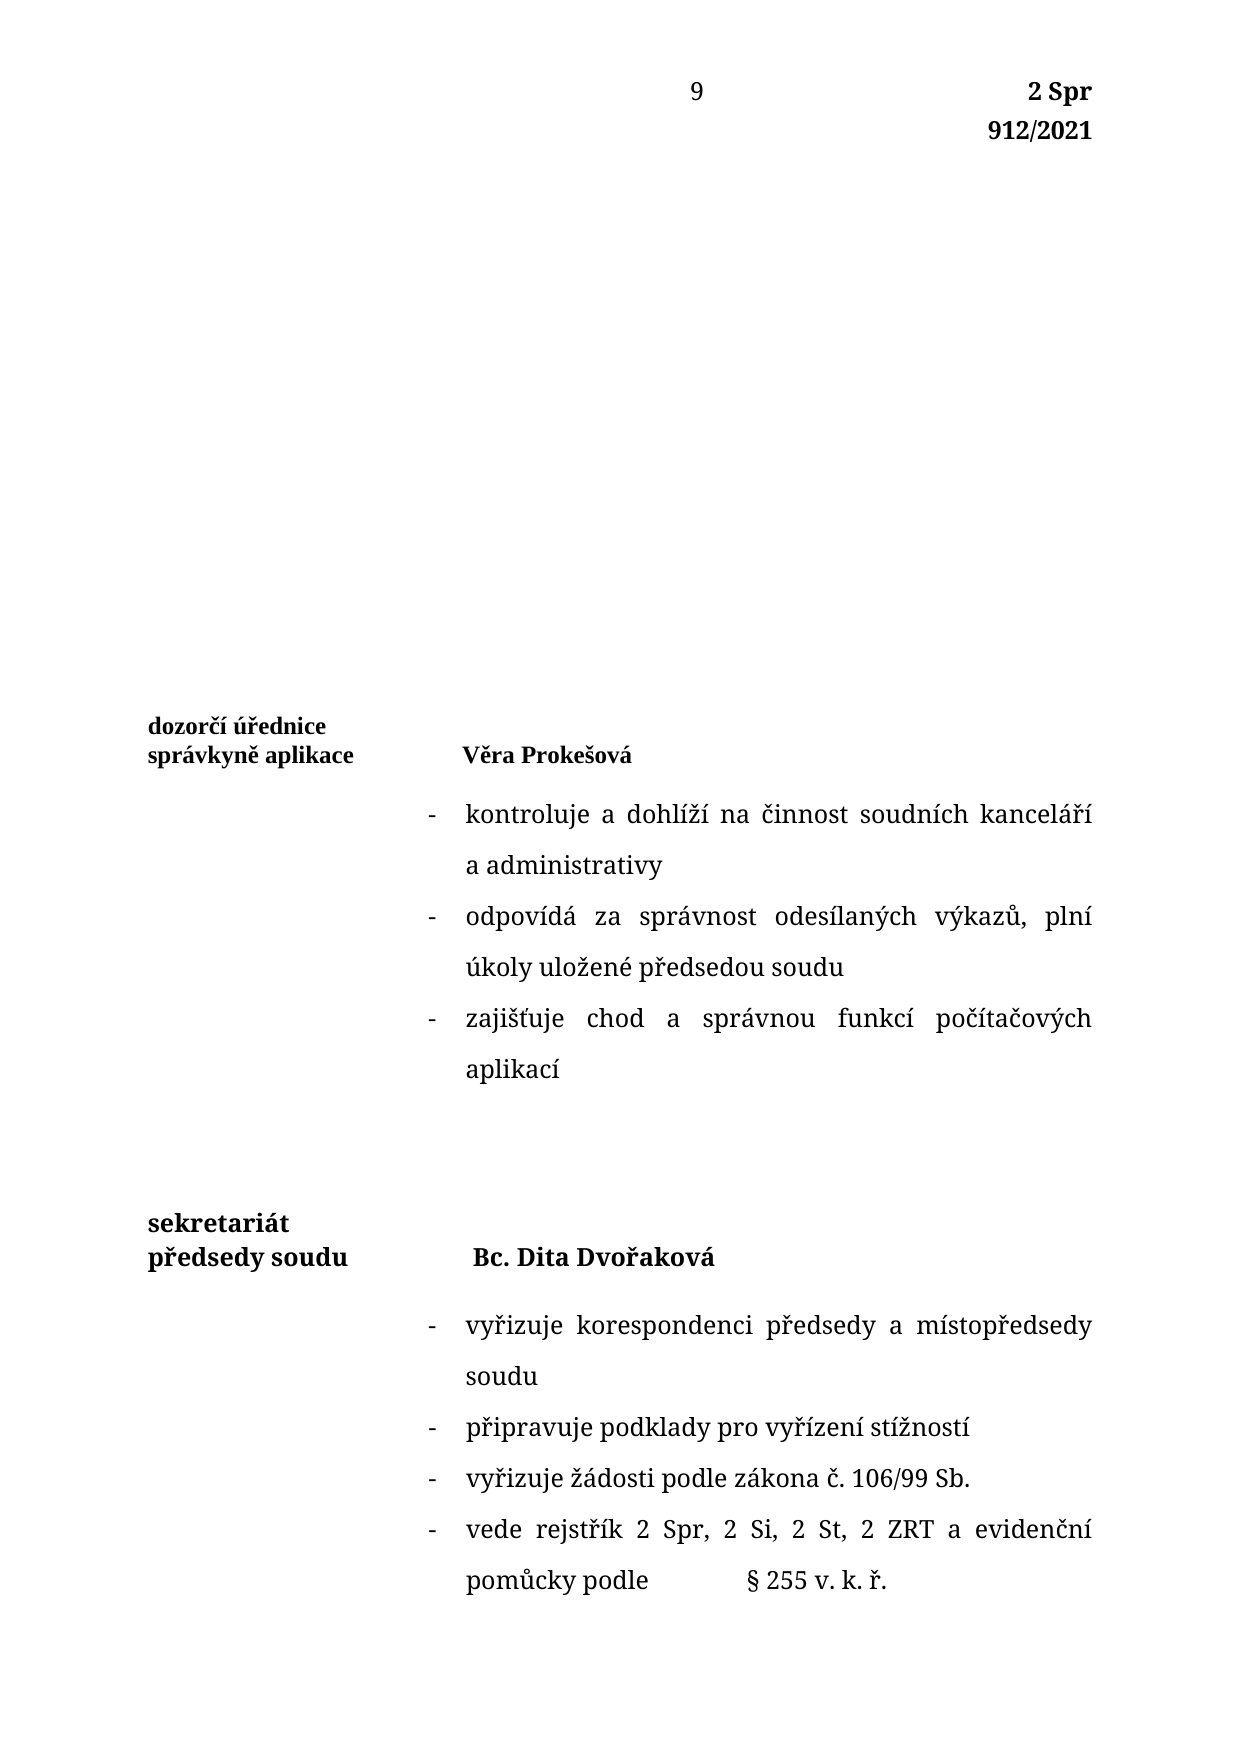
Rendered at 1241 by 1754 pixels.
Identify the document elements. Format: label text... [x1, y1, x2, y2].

list zajišťuje chod a správnou funkcí počítačových aplikací [428, 1001, 1093, 1086]
text předsedy soudu Bc. Dita Dvořaková [148, 1239, 1093, 1273]
subtitle dozorčí úřednice [148, 711, 1093, 740]
list kontroluje a dohlíží na činnost soudních kanceláří a administrativy [428, 797, 1093, 882]
subtitle správkyně aplikace Věra Prokešová [148, 740, 1093, 769]
list odpovídá za správnost odesílaných výkazů, plní úkoly uložené předsedou soudu [428, 899, 1093, 984]
list vyřizuje žádosti podle zákona č. 106/99 Sb. [428, 1461, 1093, 1494]
list vede rejstřík 2 Spr, 2 Si, 2 St, 2 ZRT a evidenční pomůcky podle § 255 v. k. ř. [428, 1512, 1093, 1597]
text sekretariát [148, 1205, 1093, 1239]
list připravuje podklady pro vyřízení stížností [428, 1409, 1093, 1443]
list vyřizuje korespondenci předsedy a místopředsedy soudu [428, 1307, 1093, 1392]
